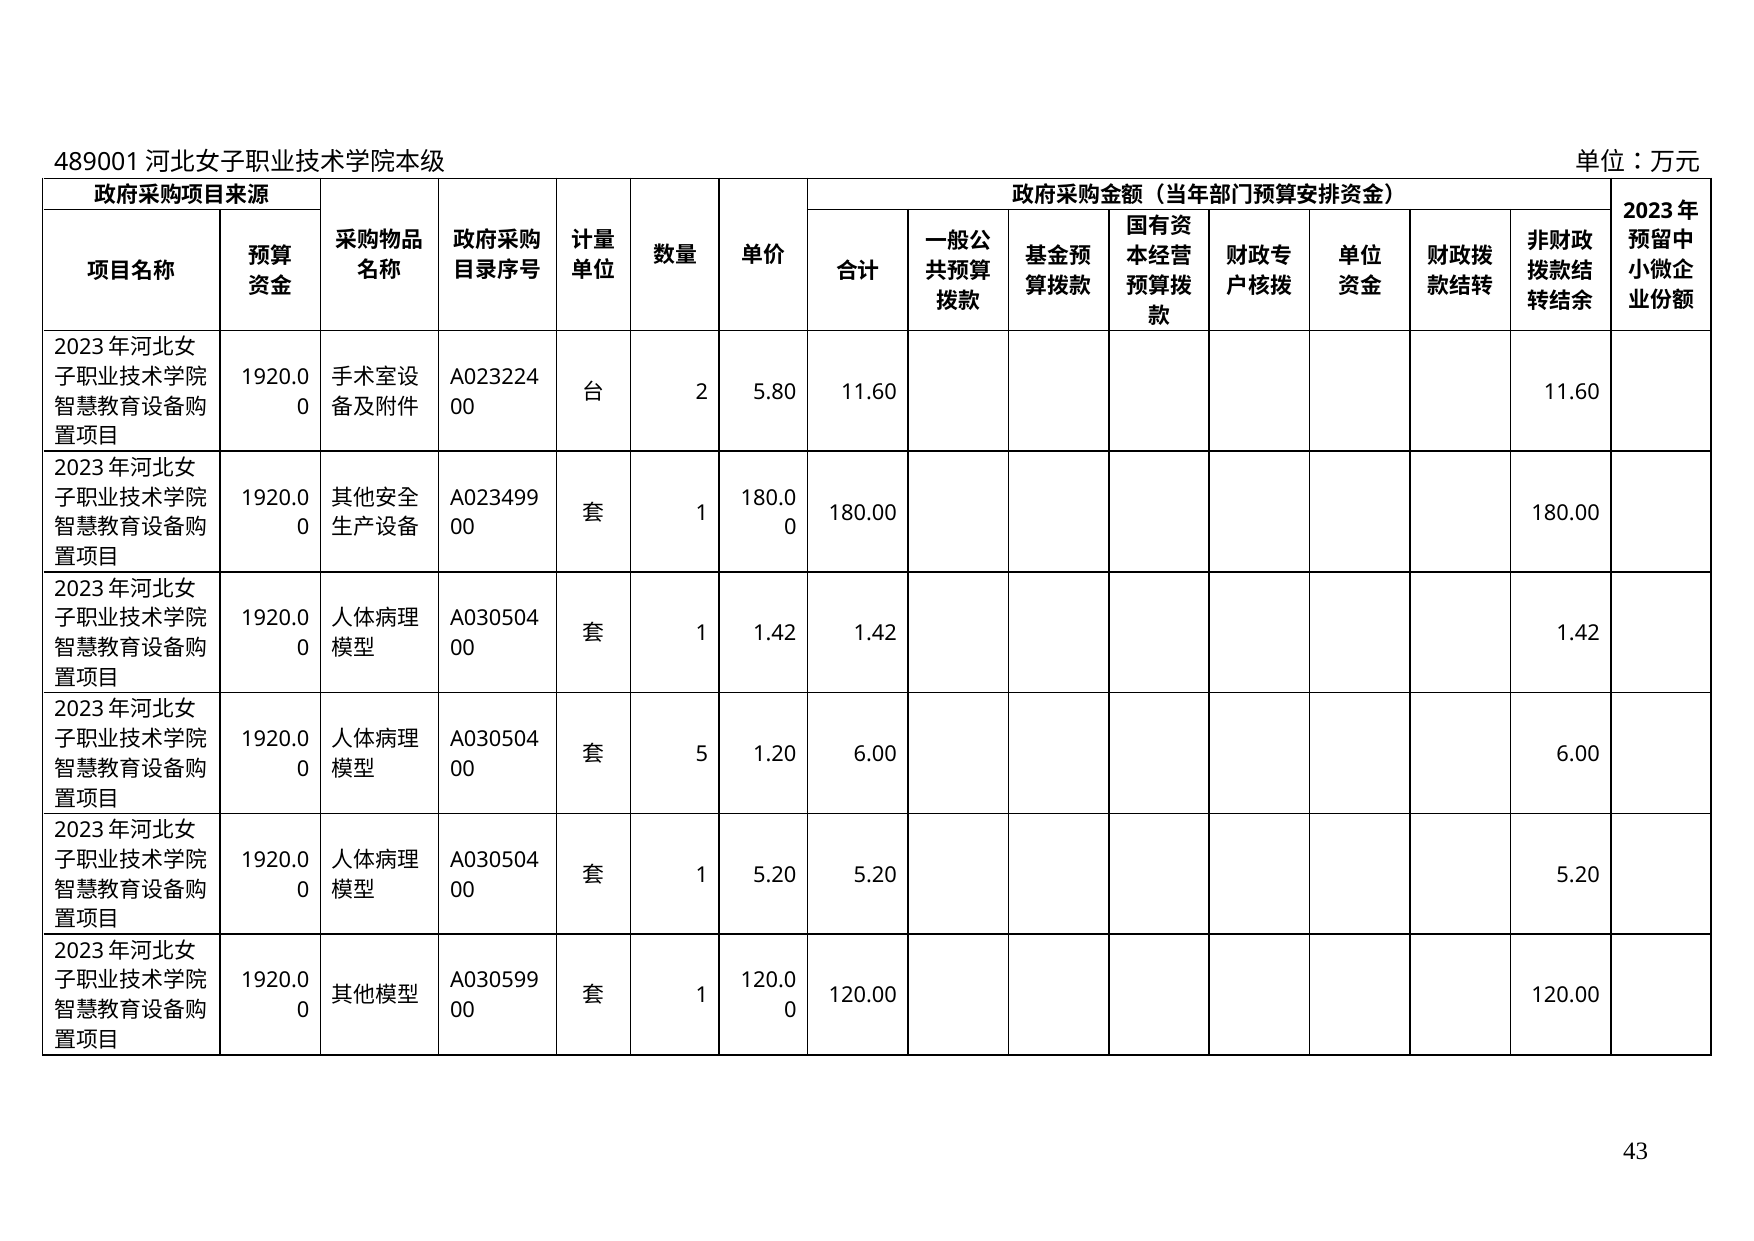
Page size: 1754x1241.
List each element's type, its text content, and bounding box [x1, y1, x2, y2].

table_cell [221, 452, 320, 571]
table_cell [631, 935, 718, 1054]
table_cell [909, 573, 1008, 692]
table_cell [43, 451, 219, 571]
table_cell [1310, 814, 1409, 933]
table_cell 2023年 预留中 小微企 业份额 [1612, 179, 1710, 329]
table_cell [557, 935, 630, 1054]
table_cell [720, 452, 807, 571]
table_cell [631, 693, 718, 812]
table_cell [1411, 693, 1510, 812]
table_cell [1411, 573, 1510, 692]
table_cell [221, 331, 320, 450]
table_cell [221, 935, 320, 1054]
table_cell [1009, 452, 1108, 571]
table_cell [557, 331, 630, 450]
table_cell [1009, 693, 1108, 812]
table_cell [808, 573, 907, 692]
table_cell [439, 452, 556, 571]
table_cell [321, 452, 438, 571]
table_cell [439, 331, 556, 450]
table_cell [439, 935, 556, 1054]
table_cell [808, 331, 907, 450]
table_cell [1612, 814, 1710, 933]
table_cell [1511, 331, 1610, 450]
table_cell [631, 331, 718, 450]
table_cell 合计 [808, 210, 907, 329]
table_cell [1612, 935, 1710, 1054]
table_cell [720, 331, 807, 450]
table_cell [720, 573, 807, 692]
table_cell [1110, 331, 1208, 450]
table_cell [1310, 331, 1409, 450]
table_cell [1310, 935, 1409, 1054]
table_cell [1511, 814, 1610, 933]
table_cell 政府采购项目来源 [43, 179, 320, 209]
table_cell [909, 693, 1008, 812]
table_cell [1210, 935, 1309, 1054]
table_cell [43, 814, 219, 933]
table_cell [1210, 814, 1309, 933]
table_cell 国有资本经营预算拨款 [1110, 210, 1208, 329]
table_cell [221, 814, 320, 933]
table_cell 一般公共预算拨款 [909, 210, 1008, 329]
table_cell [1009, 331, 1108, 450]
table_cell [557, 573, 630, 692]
table_cell 非财政 拨款结 转结余 [1511, 210, 1610, 329]
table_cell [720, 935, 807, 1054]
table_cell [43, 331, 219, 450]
table_cell 单位 资金 [1310, 210, 1409, 329]
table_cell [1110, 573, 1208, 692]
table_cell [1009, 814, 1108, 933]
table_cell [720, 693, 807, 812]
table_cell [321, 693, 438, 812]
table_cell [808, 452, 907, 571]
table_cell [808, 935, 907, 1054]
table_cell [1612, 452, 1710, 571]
table_cell 基金预算拨款 [1009, 210, 1108, 329]
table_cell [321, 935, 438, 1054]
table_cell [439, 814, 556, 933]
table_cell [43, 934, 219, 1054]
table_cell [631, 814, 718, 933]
table_cell 项目名称 [43, 210, 219, 329]
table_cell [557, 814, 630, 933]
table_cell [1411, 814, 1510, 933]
table_cell 政府采购金额（当年部门预算安排资金） [808, 179, 1610, 209]
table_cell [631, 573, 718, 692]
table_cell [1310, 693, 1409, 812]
table_cell 采购物品名称 [321, 179, 438, 329]
table_cell 财政拨 款结转 [1411, 210, 1510, 329]
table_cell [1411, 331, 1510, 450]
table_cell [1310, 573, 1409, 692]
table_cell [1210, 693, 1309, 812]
table_cell 财政专户核拨 [1210, 210, 1309, 329]
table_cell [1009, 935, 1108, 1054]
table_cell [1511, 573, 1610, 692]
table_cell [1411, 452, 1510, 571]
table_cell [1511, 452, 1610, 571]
table_cell 政府采购目录序号 [439, 179, 556, 329]
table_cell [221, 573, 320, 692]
table_header 489001河北女子职业技术学院本级 [43, 143, 807, 177]
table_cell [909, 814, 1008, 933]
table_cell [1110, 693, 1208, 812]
table_cell 计量 单位 [557, 179, 630, 329]
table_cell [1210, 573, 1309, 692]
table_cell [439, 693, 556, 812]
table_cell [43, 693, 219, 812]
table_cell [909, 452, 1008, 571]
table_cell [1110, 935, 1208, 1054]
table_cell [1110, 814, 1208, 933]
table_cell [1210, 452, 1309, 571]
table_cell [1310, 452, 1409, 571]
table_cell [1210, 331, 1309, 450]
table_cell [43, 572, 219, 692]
table_cell 预算 资金 [221, 210, 320, 329]
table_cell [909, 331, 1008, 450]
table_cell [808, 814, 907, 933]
table_cell 单价 [720, 179, 807, 329]
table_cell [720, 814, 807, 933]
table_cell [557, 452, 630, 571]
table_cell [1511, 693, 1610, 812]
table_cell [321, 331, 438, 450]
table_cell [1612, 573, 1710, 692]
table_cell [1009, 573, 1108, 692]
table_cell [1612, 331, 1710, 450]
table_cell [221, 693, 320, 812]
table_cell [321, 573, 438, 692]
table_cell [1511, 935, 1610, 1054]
table_header 单位：万元 [808, 143, 1710, 177]
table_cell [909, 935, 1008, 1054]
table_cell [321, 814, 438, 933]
table_cell 数量 [631, 179, 718, 329]
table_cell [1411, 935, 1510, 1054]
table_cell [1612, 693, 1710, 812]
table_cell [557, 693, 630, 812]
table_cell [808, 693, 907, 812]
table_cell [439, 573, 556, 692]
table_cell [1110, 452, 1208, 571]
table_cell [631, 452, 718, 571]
